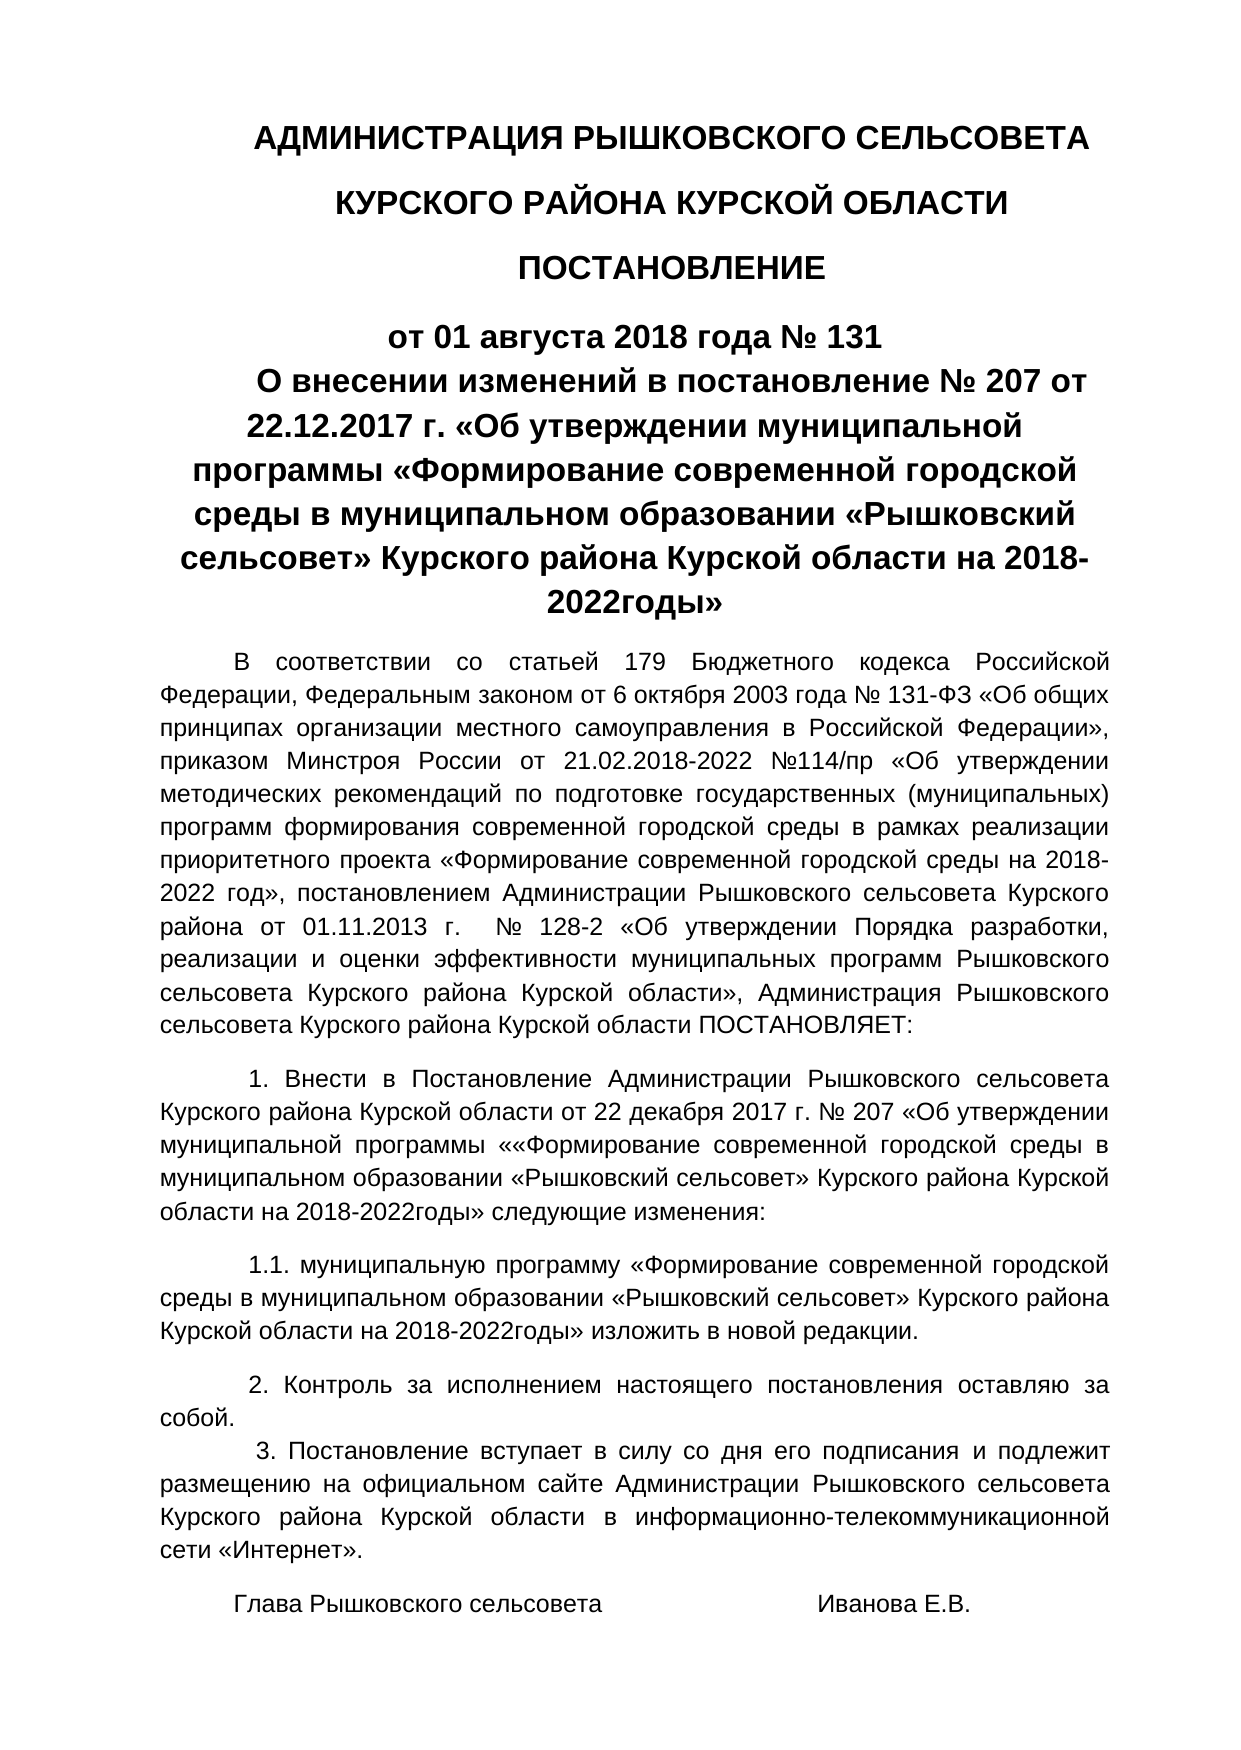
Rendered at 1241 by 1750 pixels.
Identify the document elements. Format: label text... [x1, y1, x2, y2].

text Глава Рышковского сельсовета Иванова Е.В. [159, 1589, 1110, 1618]
text О внесении изменений в постановление № 207 от 22.12.2017 г. «Об утверждении муниципальной программы «Формирование современной городской среды в муниципальном образовании «Рышковский сельсовет» Курского района Курской области на 2018-2022годы» [159, 361, 1110, 621]
text 2. Контроль за исполнением настоящего постановления оставляю за собой. [159, 1370, 1110, 1432]
text В соответствии со статьей 179 Бюджетного кодекса Российской Федерации, Федеральным законом от 6 октября 2003 года № 131-ФЗ «Об общих принципах организации местного самоуправления в Российской Федерации», приказом Минстроя России от 21.02.2018-2022 №114/пр «Об утверждении методических рекомендаций по подготовке государственных (муниципальных) программ формирования современной городской среды в рамках реализации приоритетного проекта «Формирование современной городской среды на 2018-2022 год», постановлением Администрации Рышковского сельсовета Курского района от 01.11.2013 г. № 128-2 «Об утверждении Порядка разработки, реализации и оценки эффективности муниципальных программ Рышковского сельсовета Курского района Курской области», Администрация Рышковского сельсовета Курского района Курской области ПОСТАНОВЛЯЕТ: [159, 647, 1110, 1039]
subtitle от 01 августа 2018 года № 131 [159, 317, 1110, 356]
text 1. Внести в Постановление Администрации Рышковского сельсовета Курского района Курской области от 22 декабря 2017 г. № 207 «Об утверждении муниципальной программы ««Формирование современной городской среды в муниципальном образовании «Рышковский сельсовет» Курского района Курской области на 2018-2022годы» следующие изменения: [159, 1064, 1110, 1225]
text 1.1. муниципальную программу «Формирование современной городской среды в муниципальном образовании «Рышковский сельсовет» Курского района Курской области на 2018-2022годы» изложить в новой редакции. [159, 1250, 1110, 1345]
text ПОСТАНОВЛЕНИЕ [159, 248, 1110, 287]
text 3. Постановление вступает в силу со дня его подписания и подлежит размещению на официальном сайте Администрации Рышковского сельсовета Курского района Курской области в информационно-телекоммуникационной сети «Интернет». [159, 1436, 1110, 1564]
text КУРСКОГО РАЙОНА КУРСКОЙ ОБЛАСТИ [159, 183, 1110, 222]
text АДМИНИСТРАЦИЯ РЫШКОВСКОГО СЕЛЬСОВЕТА [159, 118, 1110, 157]
